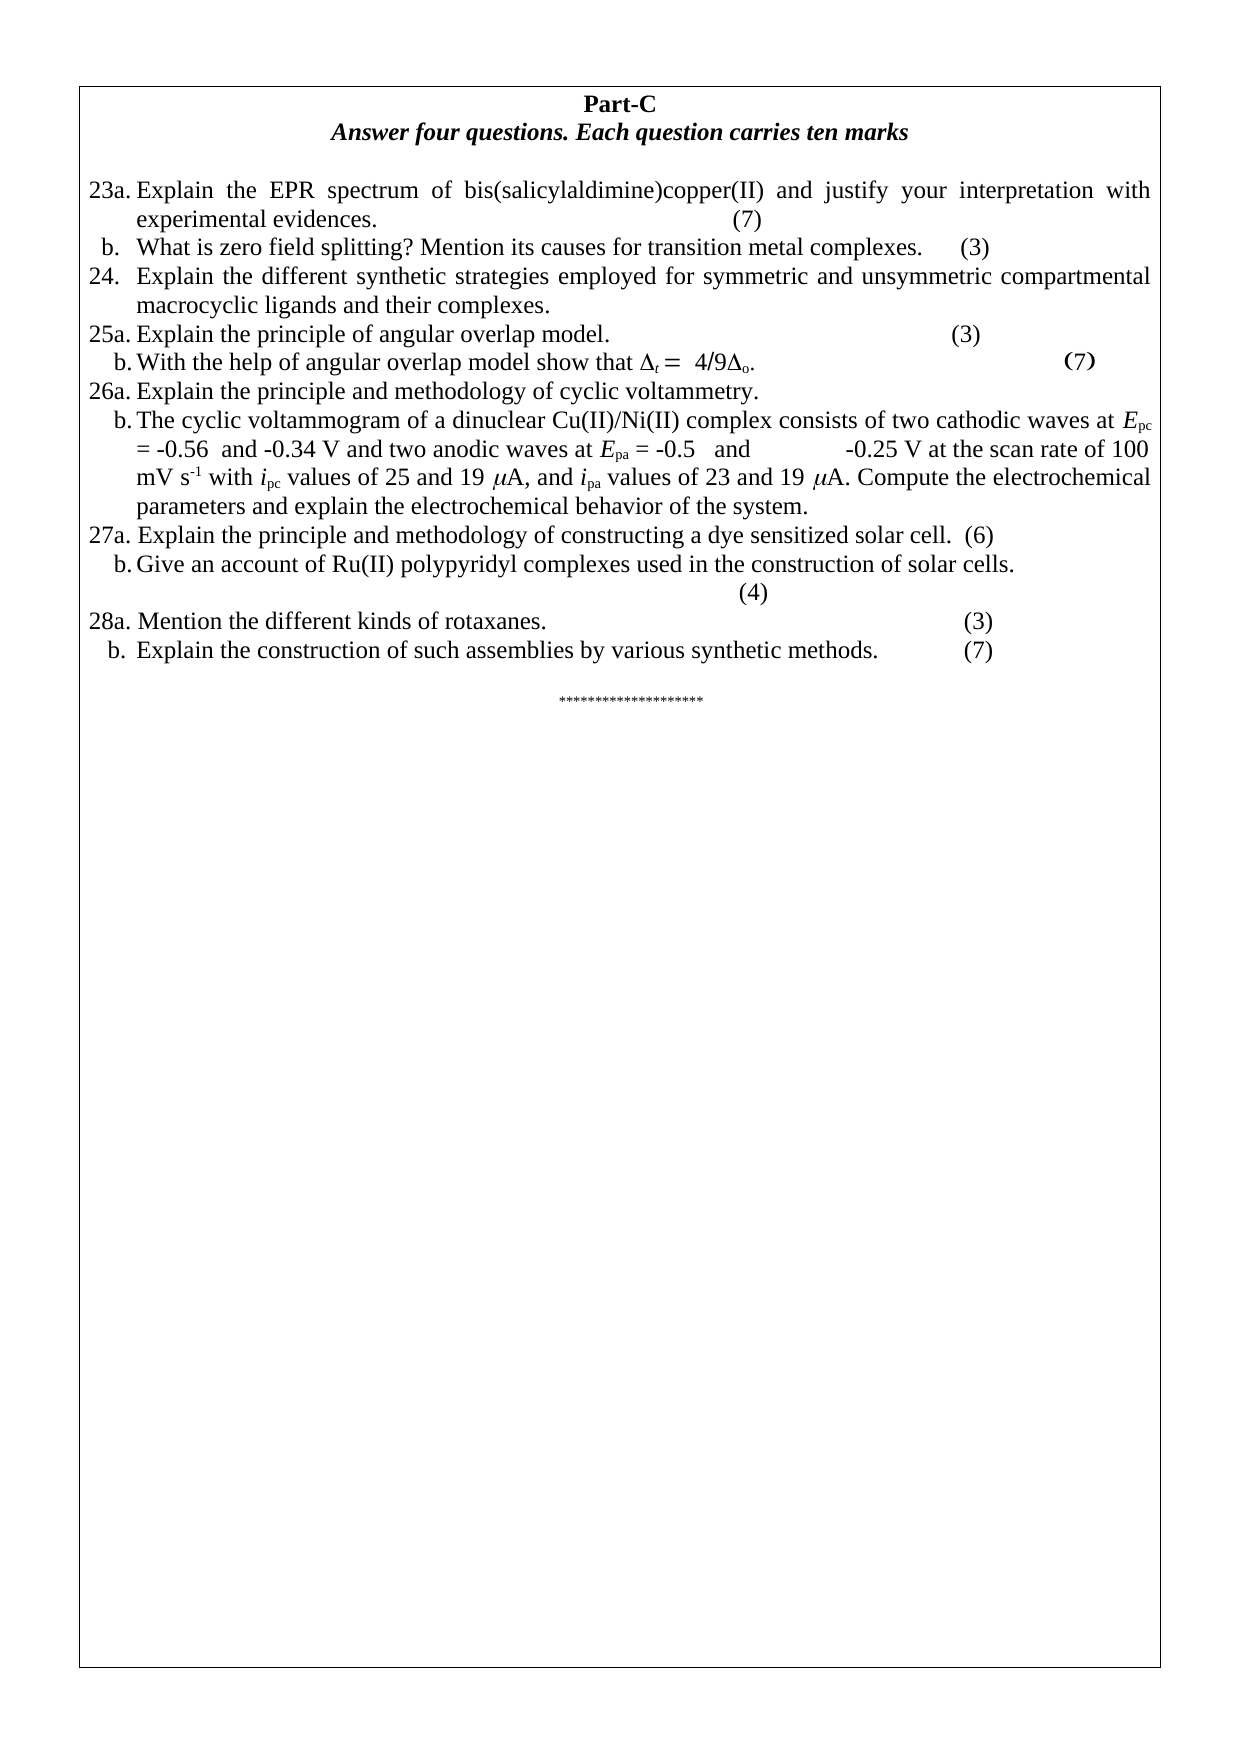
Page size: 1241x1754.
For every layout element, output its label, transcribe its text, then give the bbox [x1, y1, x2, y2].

text b. The cyclic voltammogram of a dinuclear Cu(II)/Ni(II) complex consists of two cathodic waves at Epc = -0.56 and -0.34 V and two anodic waves at Epa = -0.5 and -0.25 V at the scan rate of 100 mV s-1 with ipc values of 25 and 19 A, and ipa values of 23 and 19 A. Compute the electrochemical parameters and explain the electrochemical behavior of the system. [89, 405, 1152, 520]
text ******************** [98, 692, 1152, 721]
text 25a. Explain the principle of angular overlap model. (3) [89, 319, 1152, 347]
text 28a. Mention the different kinds of rotaxanes. (3) [89, 606, 1152, 635]
text Part-C [89, 89, 1152, 117]
text b. With the help of angular overlap model show that t o  [89, 347, 1152, 376]
text Answer four questions. Each question carries ten marks [89, 117, 1152, 146]
text b. Give an account of Ru(II) polypyridyl complexes used in the construction of solar cells. (4) [89, 549, 1152, 606]
text 27a. Explain the principle and methodology of constructing a dye sensitized solar cell. (6) [89, 520, 1152, 549]
text b. What is zero field splitting? Mention its causes for transition metal complexes. (3) [89, 232, 1152, 261]
text 24. Explain the different synthetic strategies employed for symmetric and unsymmetric compartmental macrocyclic ligands and their complexes. [89, 261, 1152, 319]
text 26a. Explain the principle and methodology of cyclic voltammetry. [89, 376, 1152, 405]
text 23a. Explain the EPR spectrum of bis(salicylaldimine)copper(II) and justify your interpretation with experimental evidences. (7) [89, 175, 1152, 232]
text b. Explain the construction of such assemblies by various synthetic methods. (7) [89, 635, 1152, 664]
